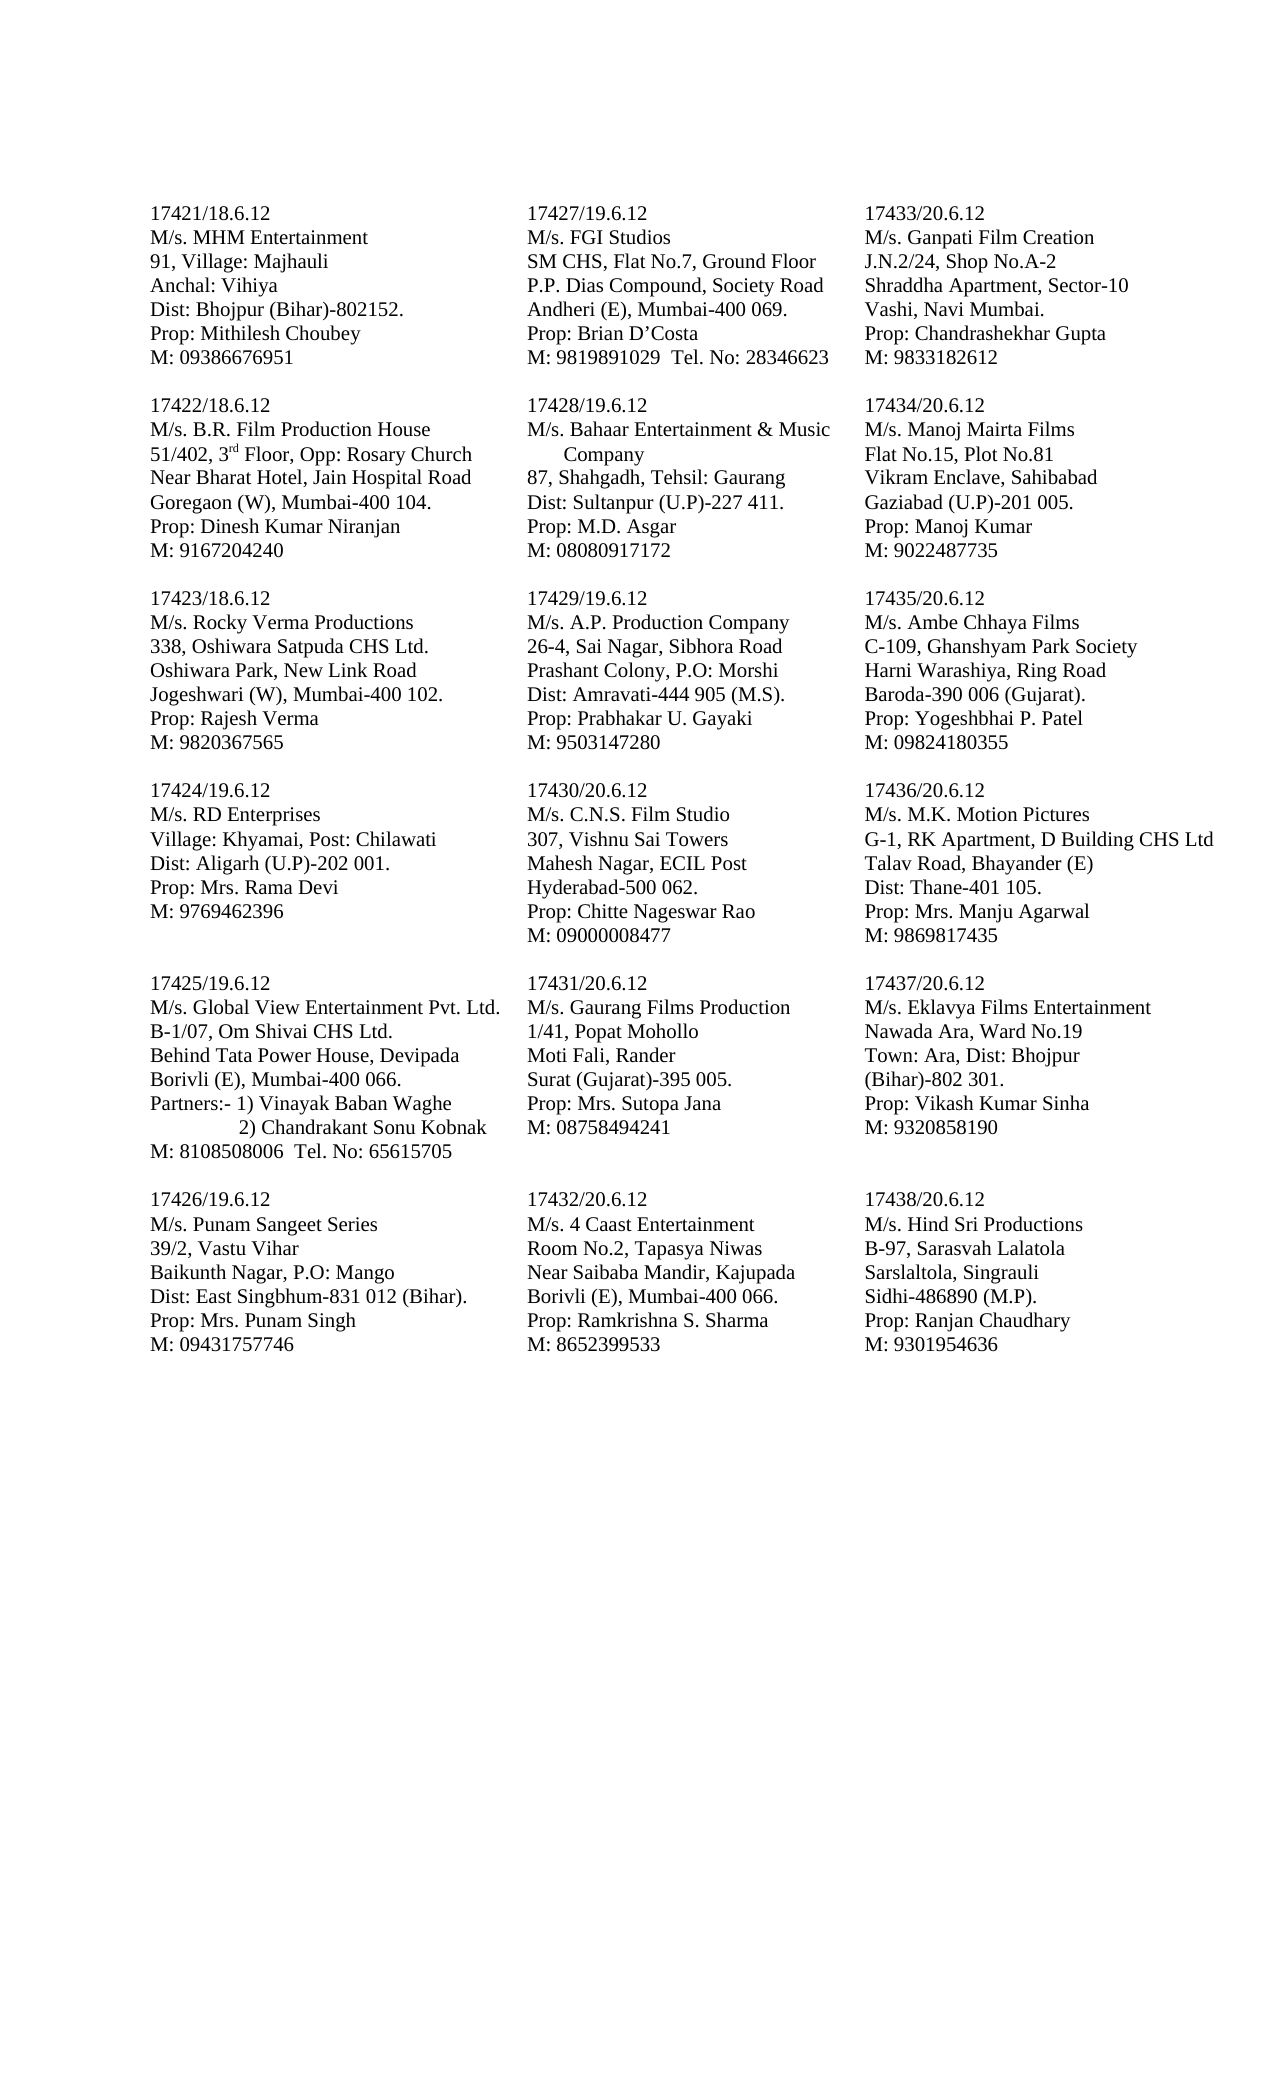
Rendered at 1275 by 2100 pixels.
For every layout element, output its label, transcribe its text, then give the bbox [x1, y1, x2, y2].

table_cell 17426/19.6.12 M/s. Punam Sangeet Series 39/2, Vastu Vihar Baikunth Nagar, P.O: Mango Dist: East Singbhum-831 012 (Bihar). Prop: Mrs. Punam Singh M: 09431757746 [139, 1188, 516, 1380]
table_cell 17430/20.6.12 M/s. C.N.S. Film Studio 307, Vishnu Sai Towers Mahesh Nagar, ECIL Post Hyderabad-500 062. Prop: Chitte Nageswar Rao M: 09000008477 [516, 778, 853, 971]
table_header 17433/20.6.12 M/s. Ganpati Film Creation J.N.2/24, Shop No.A-2 Shraddha Apartment, Sector-10 Vashi, Navi Mumbai. Prop: Chandrashekhar Gupta M: 9833182612 [853, 201, 1228, 393]
table_cell 17429/19.6.12 M/s. A.P. Production Company 26-4, Sai Nagar, Sibhora Road Prashant Colony, P.O: Morshi Dist: Amravati-444 905 (M.S). Prop: Prabhakar U. Gayaki M: 9503147280 [516, 586, 853, 778]
table_cell 17424/19.6.12 M/s. RD Enterprises Village: Khyamai, Post: Chilawati Dist: Aligarh (U.P)-202 001. Prop: Mrs. Rama Devi M: 9769462396 [139, 778, 516, 971]
table_header 17421/18.6.12 M/s. MHM Entertainment 91, Village: Majhauli Anchal: Vihiya Dist: Bhojpur (Bihar)-802152. Prop: Mithilesh Choubey M: 09386676951 [139, 201, 516, 393]
table_cell 17432/20.6.12 M/s. 4 Caast Entertainment Room No.2, Tapasya Niwas Near Saibaba Mandir, Kajupada Borivli (E), Mumbai-400 066. Prop: Ramkrishna S. Sharma M: 8652399533 [516, 1188, 853, 1380]
table_cell 17437/20.6.12 M/s. Eklavya Films Entertainment Nawada Ara, Ward No.19 Town: Ara, Dist: Bhojpur (Bihar)-802 301. Prop: Vikash Kumar Sinha M: 9320858190 [853, 971, 1228, 1187]
table_cell 17422/18.6.12 M/s. B.R. Film Production House 51/402, 3rd Floor, Opp: Rosary Church Near Bharat Hotel, Jain Hospital Road Goregaon (W), Mumbai-400 104. Prop: Dinesh Kumar Niranjan M: 9167204240 [139, 393, 516, 586]
table_cell 17428/19.6.12 M/s. Bahaar Entertainment & Music Company 87, Shahgadh, Tehsil: Gaurang Dist: Sultanpur (U.P)-227 411. Prop: M.D. Asgar M: 08080917172 [516, 393, 853, 586]
table_cell 17423/18.6.12 M/s. Rocky Verma Productions 338, Oshiwara Satpuda CHS Ltd. Oshiwara Park, New Link Road Jogeshwari (W), Mumbai-400 102. Prop: Rajesh Verma M: 9820367565 [139, 586, 516, 778]
table_cell 17435/20.6.12 M/s. Ambe Chhaya Films C-109, Ghanshyam Park Society Harni Warashiya, Ring Road Baroda-390 006 (Gujarat). Prop: Yogeshbhai P. Patel M: 09824180355 [853, 586, 1228, 778]
table_cell 17431/20.6.12 M/s. Gaurang Films Production 1/41, Popat Mohollo Moti Fali, Rander Surat (Gujarat)-395 005. Prop: Mrs. Sutopa Jana M: 08758494241 [516, 971, 853, 1187]
table_cell 17425/19.6.12 M/s. Global View Entertainment Pvt. Ltd. B-1/07, Om Shivai CHS Ltd. Behind Tata Power House, Devipada Borivli (E), Mumbai-400 066. Partners:- 1) Vinayak Baban Waghe 2) Chandrakant Sonu Kobnak M: 8108508006 Tel. No: 65615705 [139, 971, 516, 1187]
table_header 17427/19.6.12 M/s. FGI Studios SM CHS, Flat No.7, Ground Floor P.P. Dias Compound, Society Road Andheri (E), Mumbai-400 069. Prop: Brian D’Costa M: 9819891029 Tel. No: 28346623 [516, 201, 853, 393]
table_cell 17438/20.6.12 M/s. Hind Sri Productions B-97, Sarasvah Lalatola Sarslaltola, Singrauli Sidhi-486890 (M.P). Prop: Ranjan Chaudhary M: 9301954636 [853, 1188, 1228, 1380]
table_cell 17436/20.6.12 M/s. M.K. Motion Pictures G-1, RK Apartment, D Building CHS Ltd Talav Road, Bhayander (E) Dist: Thane-401 105. Prop: Mrs. Manju Agarwal M: 9869817435 [853, 778, 1228, 971]
table_cell 17434/20.6.12 M/s. Manoj Mairta Films Flat No.15, Plot No.81 Vikram Enclave, Sahibabad Gaziabad (U.P)-201 005. Prop: Manoj Kumar M: 9022487735 [853, 393, 1228, 586]
